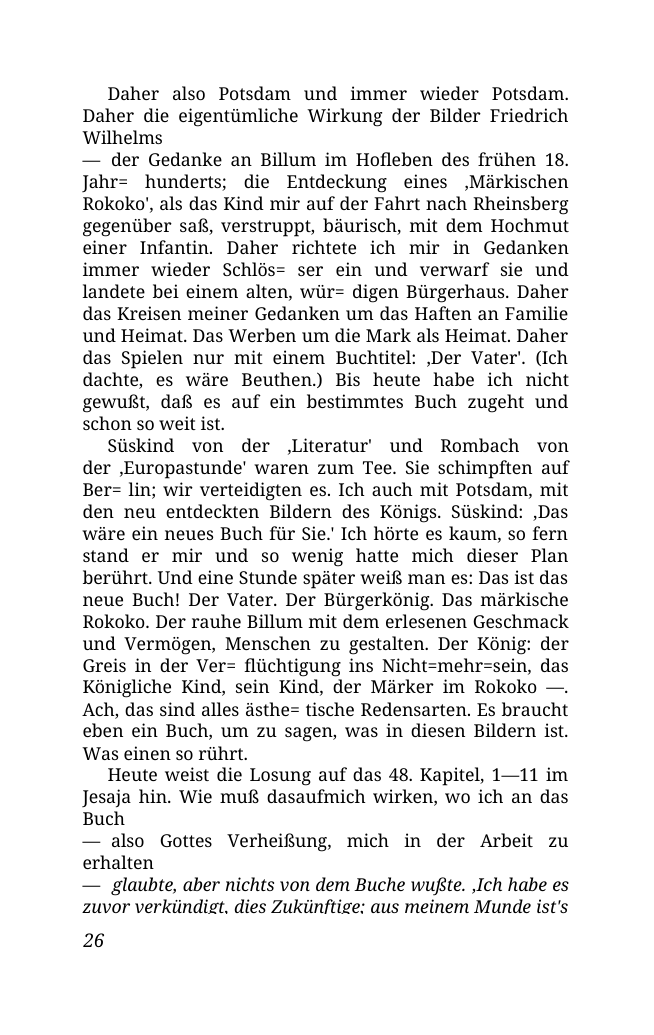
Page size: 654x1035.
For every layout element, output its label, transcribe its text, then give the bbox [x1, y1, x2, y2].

text 26 [83, 933, 104, 951]
list der Gedanke an Billum im Hofleben des frühen 18. Jahr= hunderts; die Entdeckung eines ,Märkischen Rokoko', als das Kind mir auf der Fahrt nach Rheinsberg gegenüber saß, verstruppt, bäurisch, mit dem Hochmut einer Infantin. Daher richtete ich mir in Gedanken immer wieder Schlös= ser ein und verwarf sie und landete bei einem alten, wür= digen Bürgerhaus. Daher das Kreisen meiner Gedanken um das Haften an Familie und Heimat. Das Werben um die Mark als Heimat. Daher das Spielen nur mit einem Buchtitel: ,Der Vater'. (Ich dachte, es wäre Beuthen.) Bis heute habe ich nicht gewußt, daß es auf ein bestimmtes Buch zugeht und schon so weit ist. [82, 149, 569, 435]
list also Gottes Verheißung, mich in der Arbeit zu erhalten [82, 830, 569, 874]
text Süskind von der ,Literatur' und Rombach von der ,Europastunde' waren zum Tee. Sie schimpften auf Ber= lin; wir verteidigten es. Ich auch mit Potsdam, mit den neu entdeckten Bildern des Königs. Süskind: ,Das wäre ein neues Buch für Sie.' Ich hörte es kaum, so fern stand er mir und so wenig hatte mich dieser Plan berührt. Und eine Stunde später weiß man es: Das ist das neue Buch! Der Vater. Der Bürgerkönig. Das märkische Rokoko. Der rauhe Billum mit dem erlesenen Geschmack und Vermögen, Menschen zu gestalten. Der König: der Greis in der Ver= flüchtigung ins Nicht=mehr=sein, das Königliche Kind, sein Kind, der Märker im Rokoko —. Ach, das sind alles ästhe= tische Redensarten. Es braucht eben ein Buch, um zu sagen, was in diesen Bildern ist. Was einen so rührt. [82, 435, 569, 764]
text Daher also Potsdam und immer wieder Potsdam. Daher die eigentümliche Wirkung der Bilder Friedrich Wilhelms [82, 83, 569, 149]
text Heute weist die Losung auf das 48. Kapitel, 1—11 im Jesaja hin. Wie muß dasaufmich wirken, wo ich an das Buch [82, 764, 569, 830]
